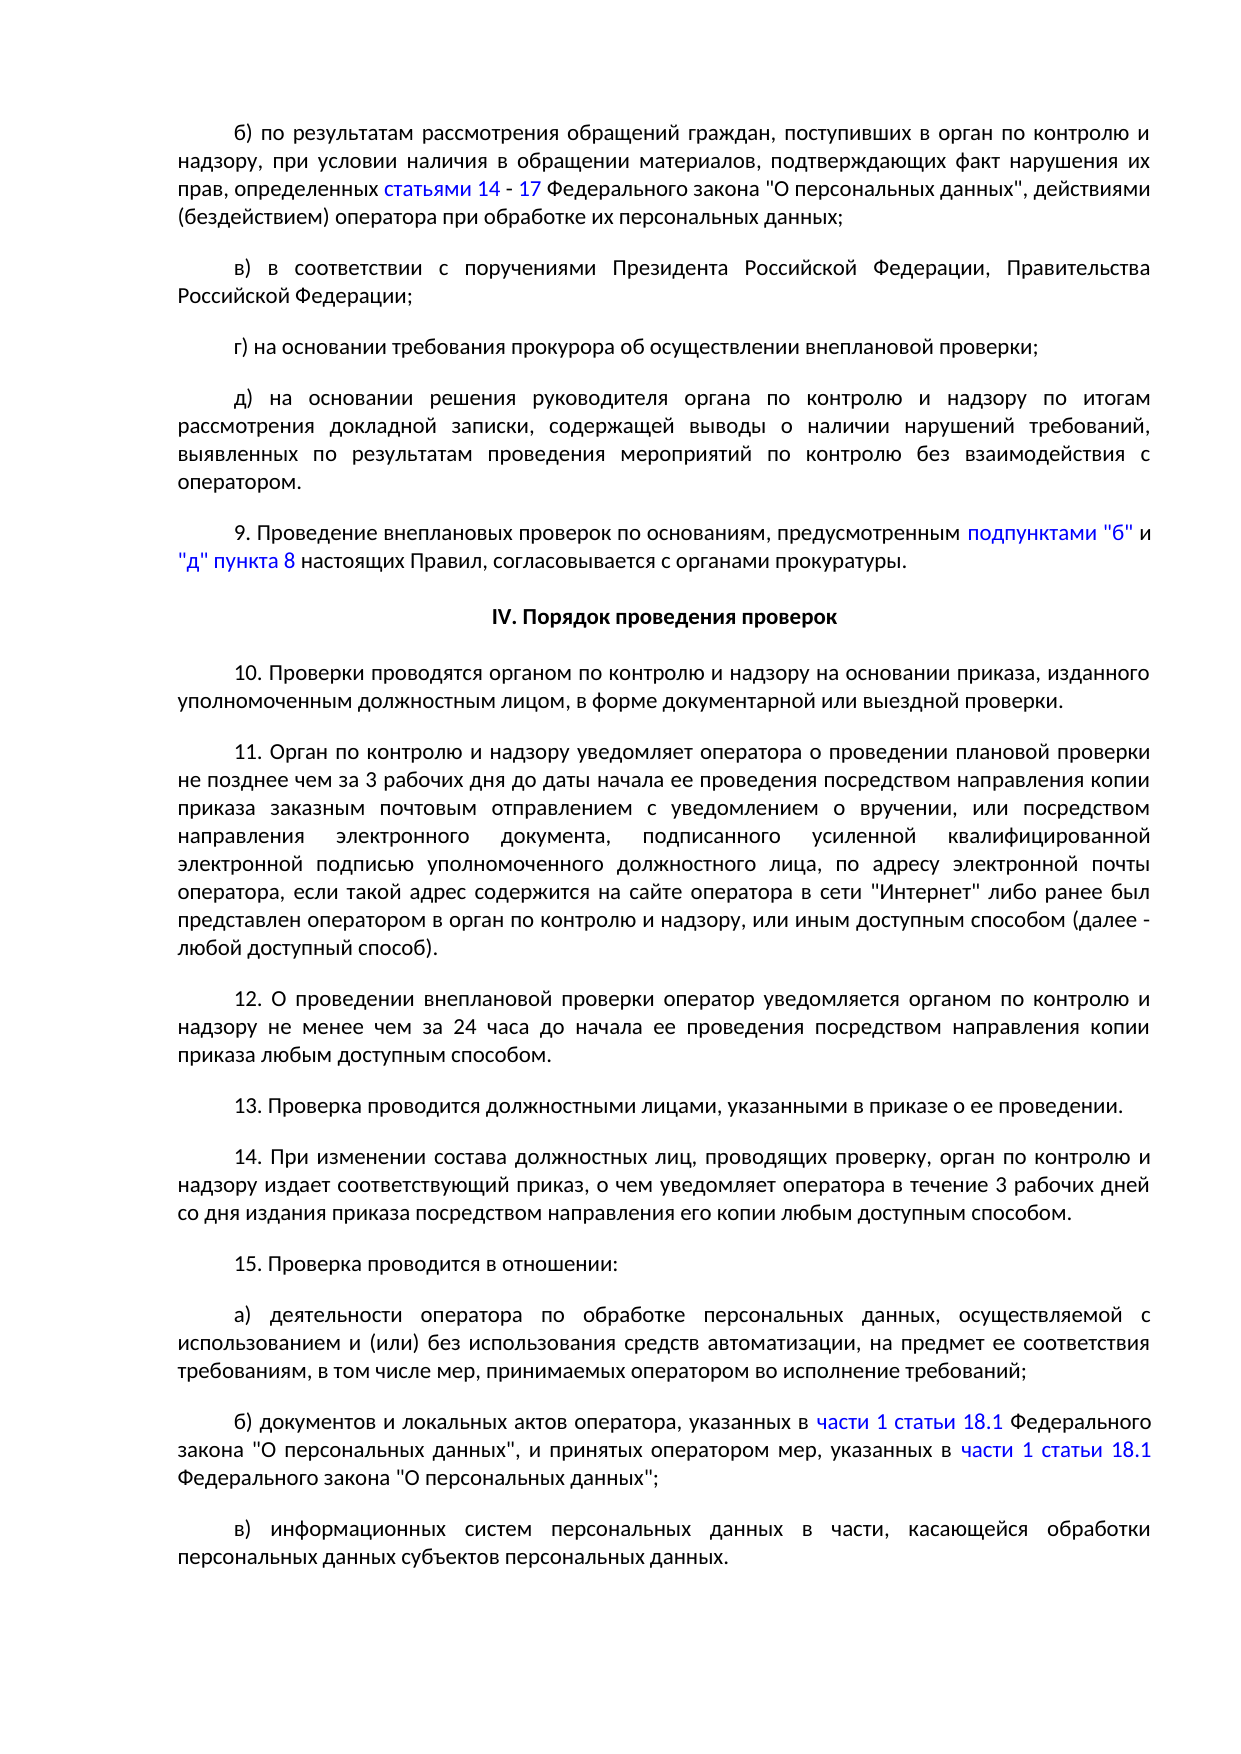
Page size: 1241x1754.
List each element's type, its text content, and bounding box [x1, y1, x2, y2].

text в) информационных систем персональных данных в части, касающейся обработки персональных данных субъектов персональных данных. [177, 1514, 1152, 1570]
text д) на основании решения руководителя органа по контролю и надзору по итогам рассмотрения докладной записки, содержащей выводы о наличии нарушений требований, выявленных по результатам проведения мероприятий по контролю без взаимодействия с оператором. [177, 383, 1152, 495]
text 13. Проверка проводится должностными лицами, указанными в приказе о ее проведении. [177, 1091, 1152, 1119]
text 11. Орган по контролю и надзору уведомляет оператора о проведении плановой проверки не позднее чем за 3 рабочих дня до даты начала ее проведения посредством направления копии приказа заказным почтовым отправлением с уведомлением о вручении, или посредством направления электронного документа, подписанного усиленной квалифицированной электронной подписью уполномоченного должностного лица, по адресу электронной почты оператора, если такой адрес содержится на сайте оператора в сети "Интернет" либо ранее был представлен оператором в орган по контролю и надзору, или иным доступным способом (далее - любой доступный способ). [177, 737, 1152, 961]
text г) на основании требования прокурора об осуществлении внеплановой проверки; [177, 332, 1152, 360]
text 14. При изменении состава должностных лиц, проводящих проверку, орган по контролю и надзору издает соответствующий приказ, о чем уведомляет оператора в течение 3 рабочих дней со дня издания приказа посредством направления его копии любым доступным способом. [177, 1142, 1152, 1226]
text б) документов и локальных актов оператора, указанных в части 1 статьи 18.1 Федерального закона "О персональных данных", и принятых оператором мер, указанных в части 1 статьи 18.1 Федерального закона "О персональных данных"; [177, 1407, 1152, 1491]
text 10. Проверки проводятся органом по контролю и надзору на основании приказа, изданного уполномоченным должностным лицом, в форме документарной или выездной проверки. [177, 658, 1152, 714]
title IV. Порядок проведения проверок [177, 602, 1152, 630]
text в) в соответствии с поручениями Президента Российской Федерации, Правительства Российской Федерации; [177, 253, 1152, 309]
text а) деятельности оператора по обработке персональных данных, осуществляемой с использованием и (или) без использования средств автоматизации, на предмет ее соответствия требованиям, в том числе мер, принимаемых оператором во исполнение требований; [177, 1300, 1152, 1384]
text 9. Проведение внеплановых проверок по основаниям, предусмотренным подпунктами "б" и "д" пункта 8 настоящих Правил, согласовывается с органами прокуратуры. [177, 518, 1152, 574]
text 12. О проведении внеплановой проверки оператор уведомляется органом по контролю и надзору не менее чем за 24 часа до начала ее проведения посредством направления копии приказа любым доступным способом. [177, 984, 1152, 1068]
text б) по результатам рассмотрения обращений граждан, поступивших в орган по контролю и надзору, при условии наличия в обращении материалов, подтверждающих факт нарушения их прав, определенных статьями 14 - 17 Федерального закона "О персональных данных", действиями (бездействием) оператора при обработке их персональных данных; [177, 118, 1152, 230]
text 15. Проверка проводится в отношении: [177, 1249, 1152, 1277]
